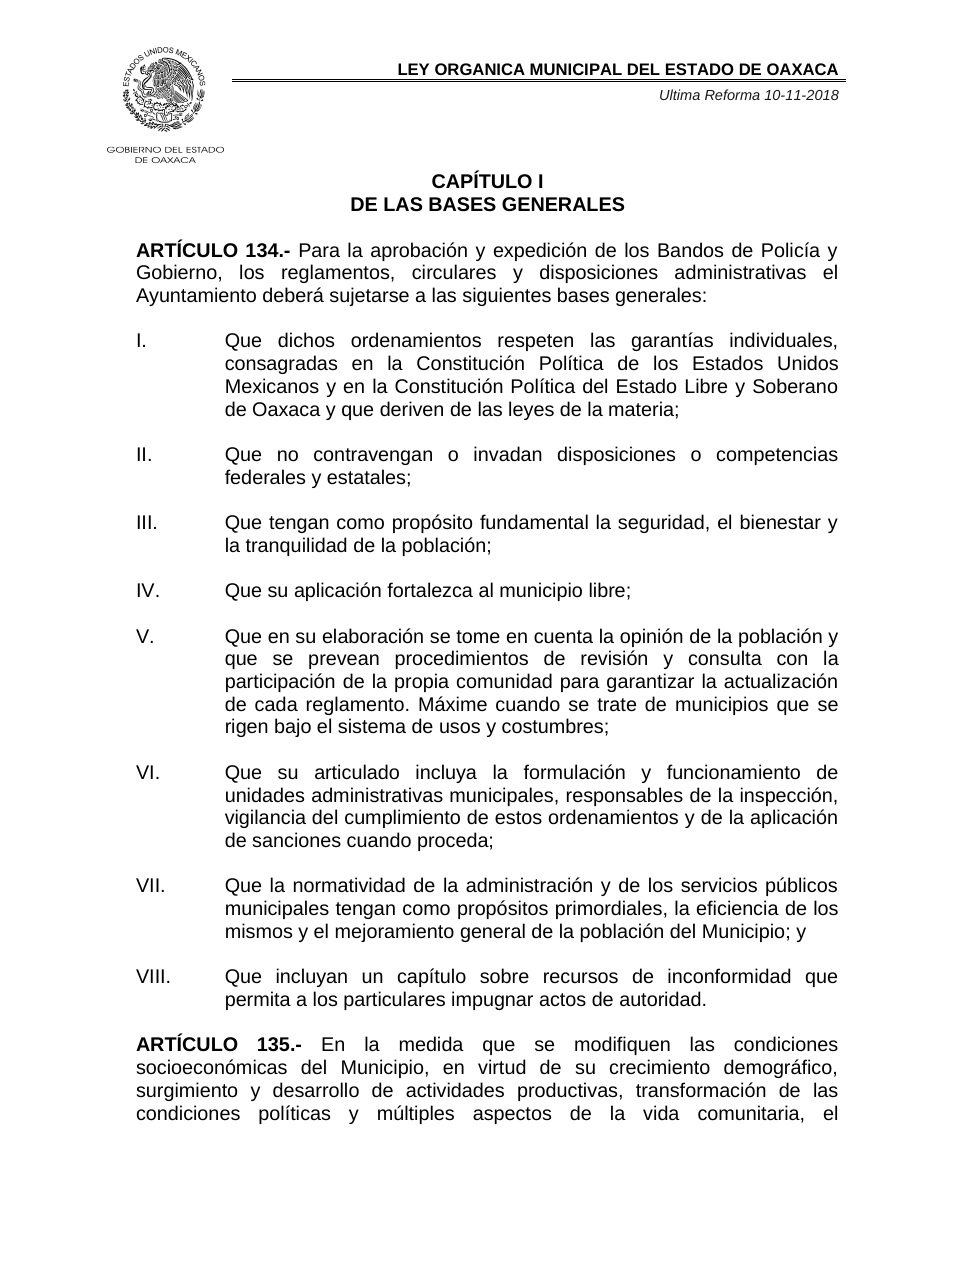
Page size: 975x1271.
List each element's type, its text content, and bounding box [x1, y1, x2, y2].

text ARTÍCULO 134.- Para la aprobación y expedición de los Bandos de Policía y Gobierno, los reglamentos, circulares y disposiciones administrativas el Ayuntamiento deberá sujetarse a las siguientes bases generales: [136, 238, 839, 307]
list Que incluyan un capítulo sobre recursos de inconformidad que permita a los particulares impugnar actos de autoridad. [136, 965, 839, 1011]
list Que dichos ordenamientos respeten las garantías individuales, consagradas en la Constitución Política de los Estados Unidos Mexicanos y en la Constitución Política del Estado Libre y Soberano de Oaxaca y que deriven de las leyes de la materia; [136, 329, 839, 420]
text DE LAS BASES GENERALES [136, 193, 839, 216]
list Que en su elaboración se tome en cuenta la opinión de la población y que se prevean procedimientos de revisión y consulta con la participación de la propia comunidad para garantizar la actualización de cada reglamento. Máxime cuando se trate de municipios que se rigen bajo el sistema de usos y costumbres; [136, 624, 839, 738]
picture [104, 44, 227, 166]
text CAPÍTULO I [136, 170, 839, 193]
list Que su aplicación fortalezca al municipio libre; [136, 579, 839, 602]
list Que no contravengan o invadan disposiciones o competencias federales y estatales; [136, 443, 839, 488]
list Que tengan como propósito fundamental la seguridad, el bienestar y la tranquilidad de la población; [136, 511, 839, 556]
list Que la normatividad de la administración y de los servicios públicos municipales tengan como propósitos primordiales, la eficiencia de los mismos y el mejoramiento general de la población del Municipio; y [136, 874, 839, 942]
list Que su articulado incluya la formulación y funcionamiento de unidades administrativas municipales, responsables de la inspección, vigilancia del cumplimiento de estos ordenamientos y de la aplicación de sanciones cuando proceda; [136, 761, 839, 852]
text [136, 1033, 839, 1124]
